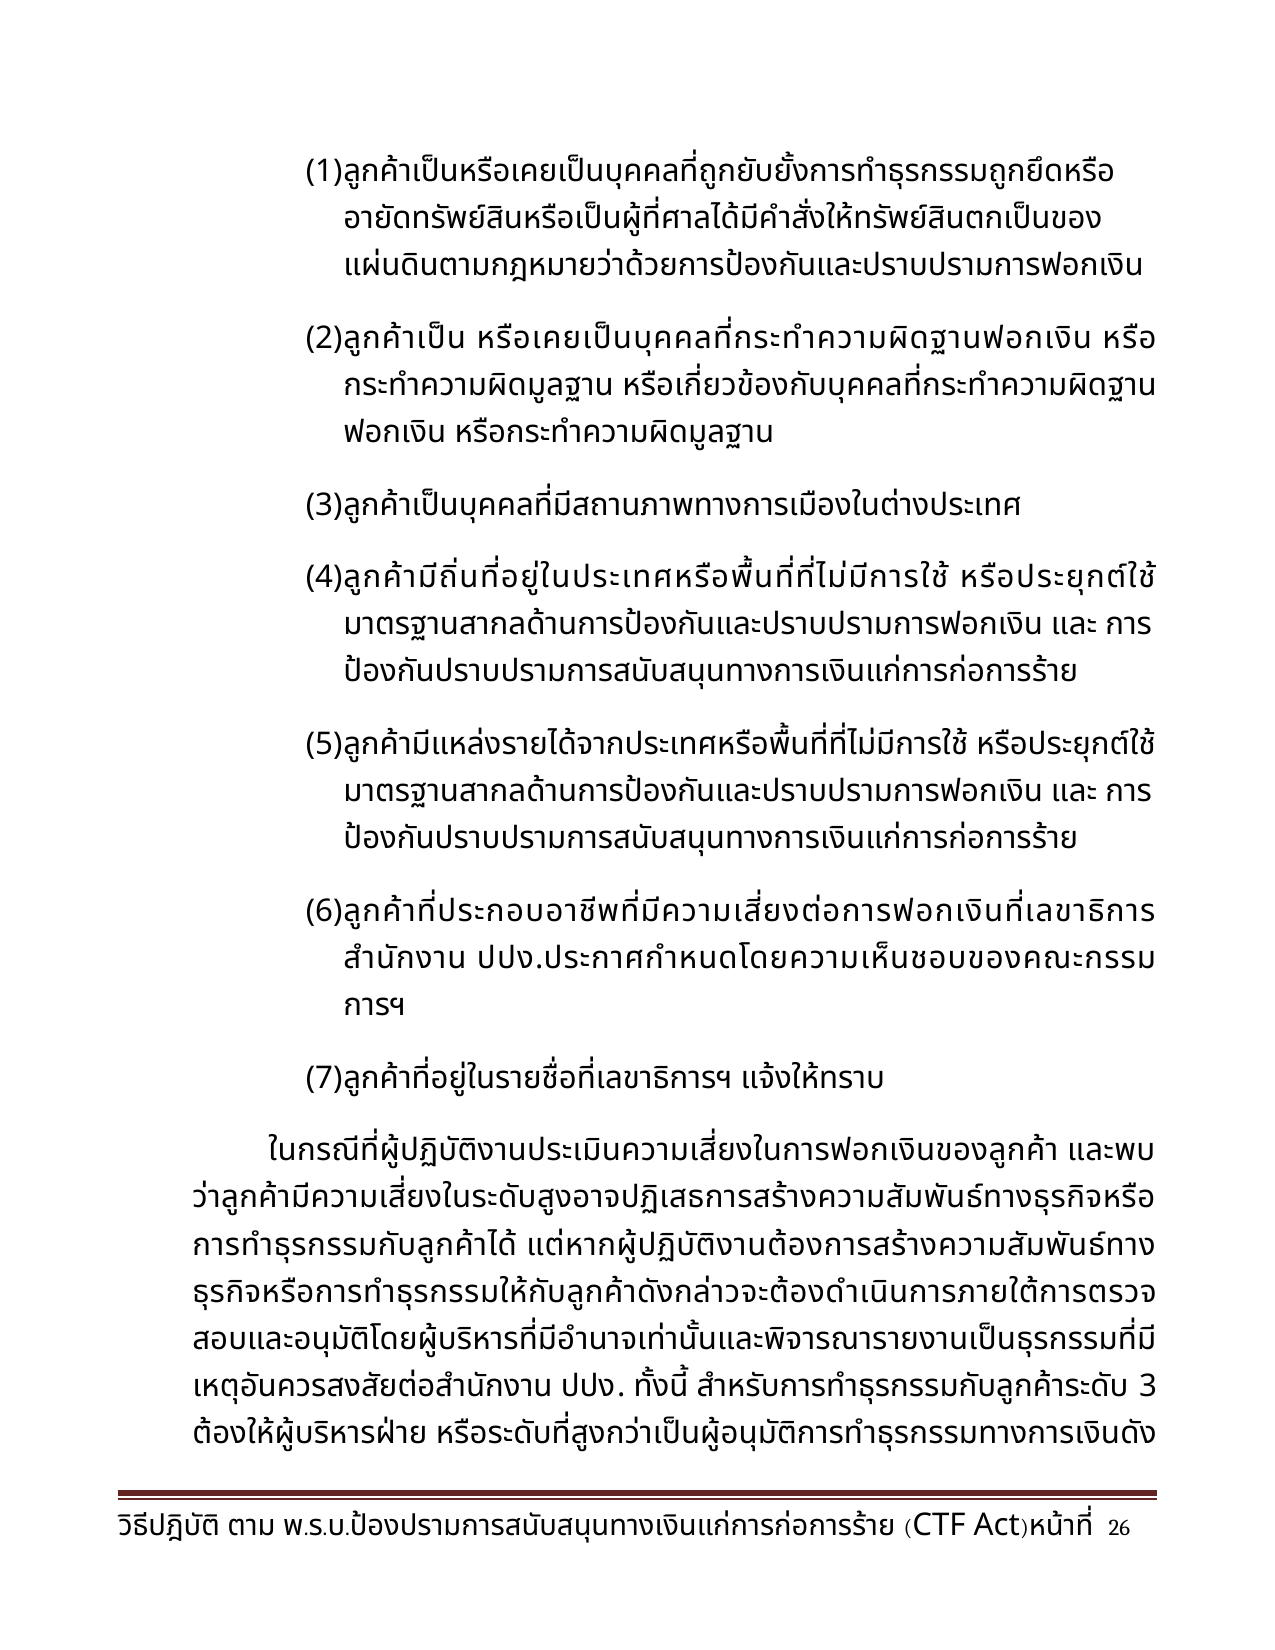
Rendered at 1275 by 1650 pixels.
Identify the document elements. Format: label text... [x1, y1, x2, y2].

list ลูกค้าที่ประกอบอาชีพที่มีความเสี่ยงต่อการฟอกเงินที่เลขาธิการ สำนักงาน ปปง.ประกาศกำหนดโดยความเห็นชอบของคณะกรรมการฯ [306, 888, 1157, 1030]
list ลูกค้าเป็น หรือเคยเป็นบุคคลที่กระทำความผิดฐานฟอกเงิน หรือกระทำความผิดมูลฐาน หรือเกี่ยวข้องกับบุคคลที่กระทำความผิดฐานฟอกเงิน หรือกระทำความผิดมูลฐาน [306, 314, 1157, 456]
list ลูกค้ามีแหล่งรายได้จากประเทศหรือพื้นที่ที่ไม่มีการใช้ หรือประยุกต์ใช้มาตรฐานสากลด้านการป้องกันและปราบปรามการฟอกเงิน และ การป้องกันปราบปรามการสนับสนุนทางการเงินแก่การก่อการร้าย [306, 721, 1157, 863]
list ลูกค้าเป็นหรือเคยเป็นบุคคลที่ถูกยับยั้งการทำธุรกรรมถูกยึดหรืออายัดทรัพย์สินหรือเป็นผู้ที่ศาลได้มีคำสั่งให้ทรัพย์สินตกเป็นของแผ่นดินตามกฎหมายว่าด้วยการป้องกันและปราบปรามการฟอกเงิน [306, 148, 1157, 289]
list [192, 1127, 1157, 1458]
list ลูกค้ามีถิ่นที่อยู่ในประเทศหรือพื้นที่ที่ไม่มีการใช้ หรือประยุกต์ใช้มาตรฐานสากลด้านการป้องกันและปราบปรามการฟอกเงิน และ การป้องกันปราบปรามการสนับสนุนทางการเงินแก่การก่อการร้าย [306, 554, 1157, 696]
list ลูกค้าที่อยู่ในรายชื่อที่เลขาธิการฯ แจ้งให้ทราบ [306, 1055, 1157, 1102]
list ลูกค้าเป็นบุคคลที่มีสถานภาพทางการเมืองในต่างประเทศ [306, 481, 1157, 529]
